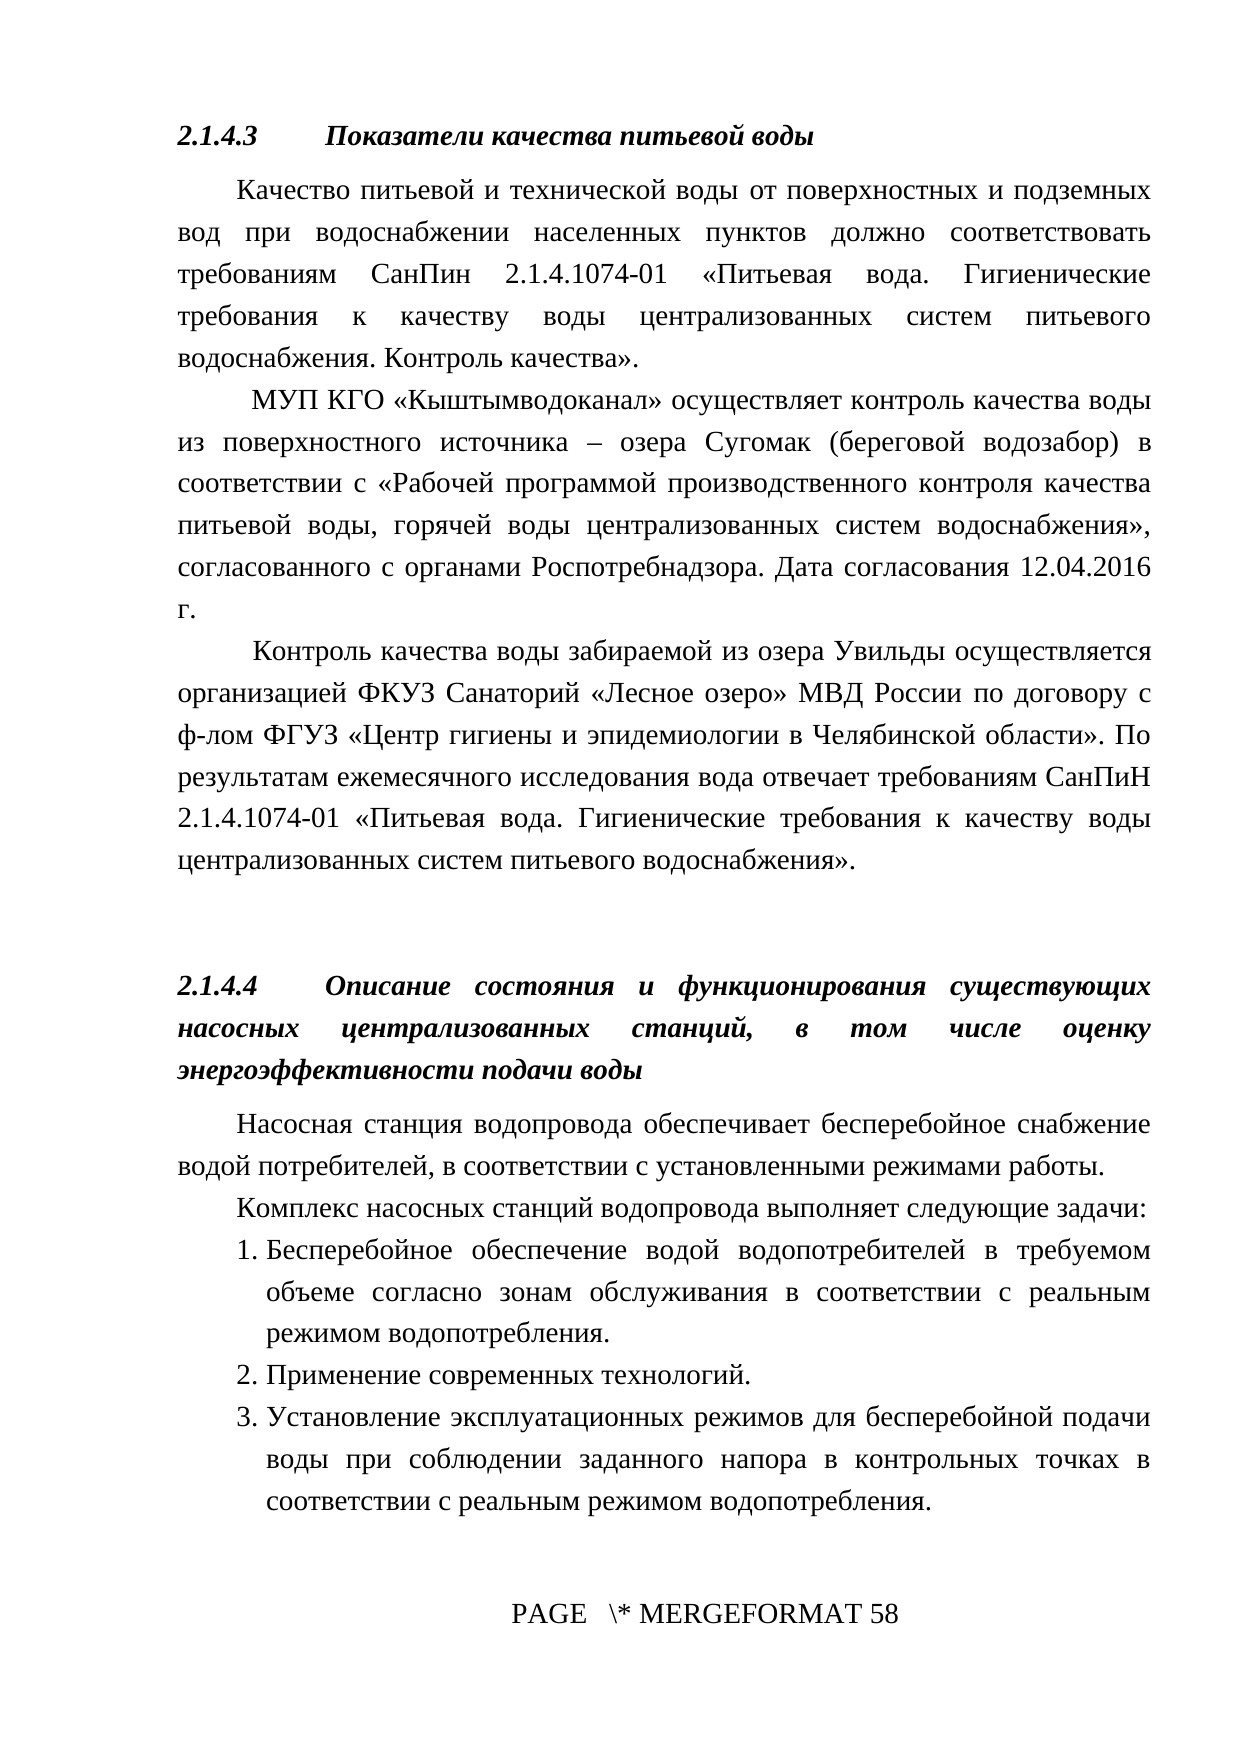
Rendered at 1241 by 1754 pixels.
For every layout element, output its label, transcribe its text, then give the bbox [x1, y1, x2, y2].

subtitle Описание состояния и функционирования существующих насосных централизованных станций, в том числе оценку энергоэффективности подачи воды [177, 968, 1152, 1085]
list Применение современных технологий. [236, 1357, 1152, 1391]
subtitle Показатели качества питьевой воды [177, 118, 1152, 152]
list Бесперебойное обеспечение водой водопотребителей в требуемом объеме согласно зонам обслуживания в соответствии с реальным режимом водопотребления. [236, 1232, 1152, 1349]
text МУП КГО «Кыштымводоканал» осуществляет контроль качества воды из поверхностного источника – озера Сугомак (береговой водозабор) в соответствии с «Рабочей программой производственного контроля качества питьевой воды, горячей воды централизованных систем водоснабжения», согласованного с органами Роспотребнадзора. Дата согласования 12.04.2016 г. [177, 382, 1152, 625]
text Насосная станция водопровода обеспечивает бесперебойное снабжение водой потребителей, в соответствии с установленными режимами работы. [177, 1106, 1152, 1182]
text Комплекс насосных станций водопровода выполняет следующие задачи: [177, 1190, 1152, 1223]
list Установление эксплуатационных режимов для бесперебойной подачи воды при соблюдении заданного напора в контрольных точках в соответствии с реальным режимом водопотребления. [236, 1399, 1152, 1517]
text Качество питьевой и технической воды от поверхностных и подземных вод при водоснабжении населенных пунктов должно соответствовать требованиям СанПин 2.1.4.1074-01 «Питьевая вода. Гигиенические требования к качеству воды централизованных систем питьевого водоснабжения. Контроль качества». [177, 172, 1152, 373]
text Контроль качества воды забираемой из озера Увильды осуществляется организацией ФКУЗ Санаторий «Лесное озеро» МВД России по договору с ф-лом ФГУЗ «Центр гигиены и эпидемиологии в Челябинской области». По результатам ежемесячного исследования вода отвечает требованиям СанПиН 2.1.4.1074-01 «Питьевая вода. Гигиенические требования к качеству воды централизованных систем питьевого водоснабжения». [177, 633, 1152, 876]
